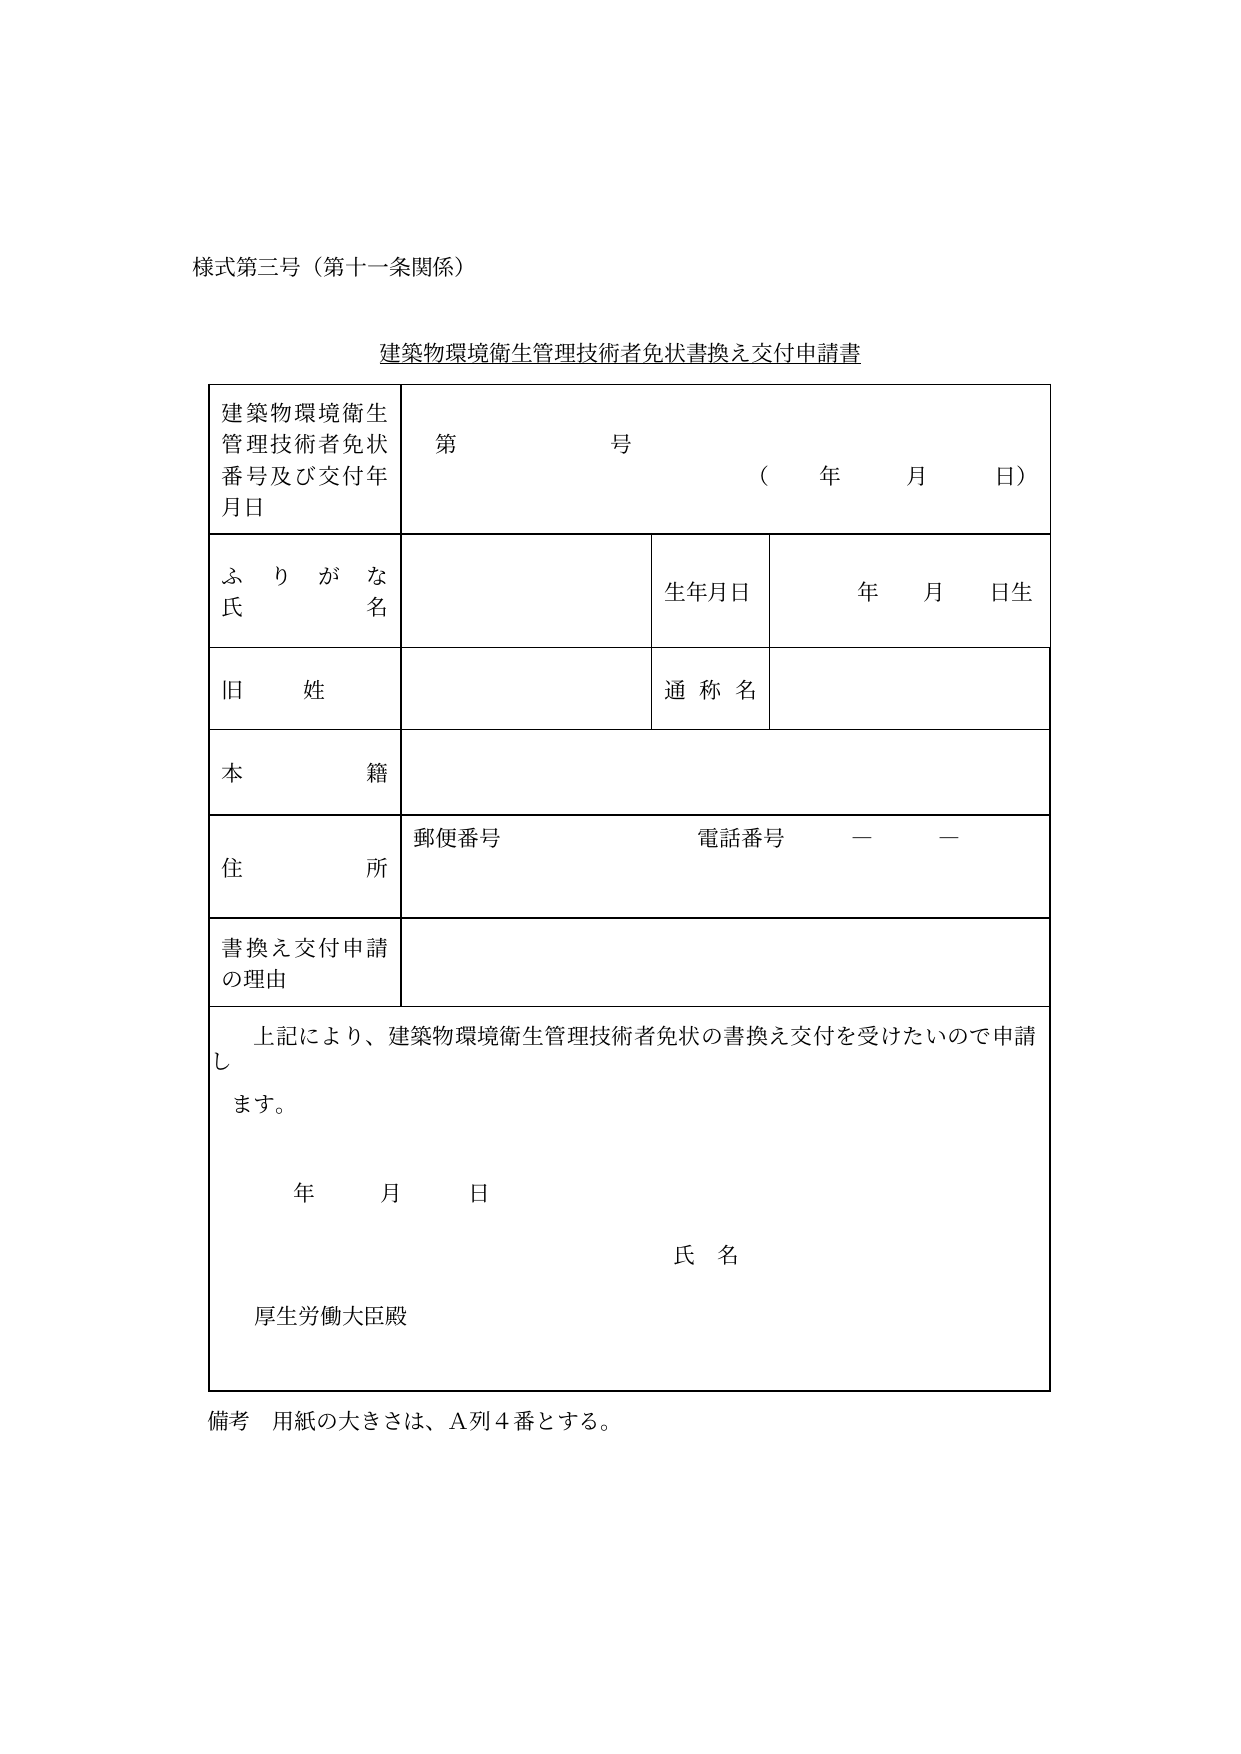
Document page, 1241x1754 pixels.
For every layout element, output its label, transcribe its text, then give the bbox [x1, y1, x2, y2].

table_cell [402, 730, 1049, 814]
table_cell [402, 919, 1049, 1006]
table_cell [402, 648, 651, 729]
table_cell [770, 648, 1049, 729]
table_cell 住所 [210, 816, 400, 917]
table_cell 生年月日 [652, 535, 769, 647]
table_cell 年 月 日生 [770, 535, 1050, 647]
table_cell 通称名 [652, 648, 769, 729]
table_header 建築物環境衛生管理技術者免状番号及び交付年月日 [210, 385, 400, 533]
table_cell 本籍 [210, 730, 400, 814]
table_header 第 号 （ 年 月 日） [402, 385, 1050, 533]
table_cell 郵便番号 電話番号 ― ― [402, 816, 1049, 917]
text 様式第三号（第十一条関係） [192, 250, 1004, 281]
text 建築物環境衛生管理技術者免状書換え交付申請書 [236, 341, 1004, 366]
table_cell 旧姓 [210, 648, 400, 729]
table_cell ふりがな 氏名 [210, 535, 400, 647]
table_cell [402, 535, 651, 647]
table_cell 上記により、建築物環境衛生管理技術者免状の書換え交付を受けたいので申請し ます。 年 月 日 氏 名 厚生労働大臣殿 [210, 1007, 1049, 1390]
table_cell 書換え交付申請の理由 [210, 919, 400, 1006]
text 備考 用紙の大きさは、Ａ列４番とする。 [207, 1409, 1004, 1434]
